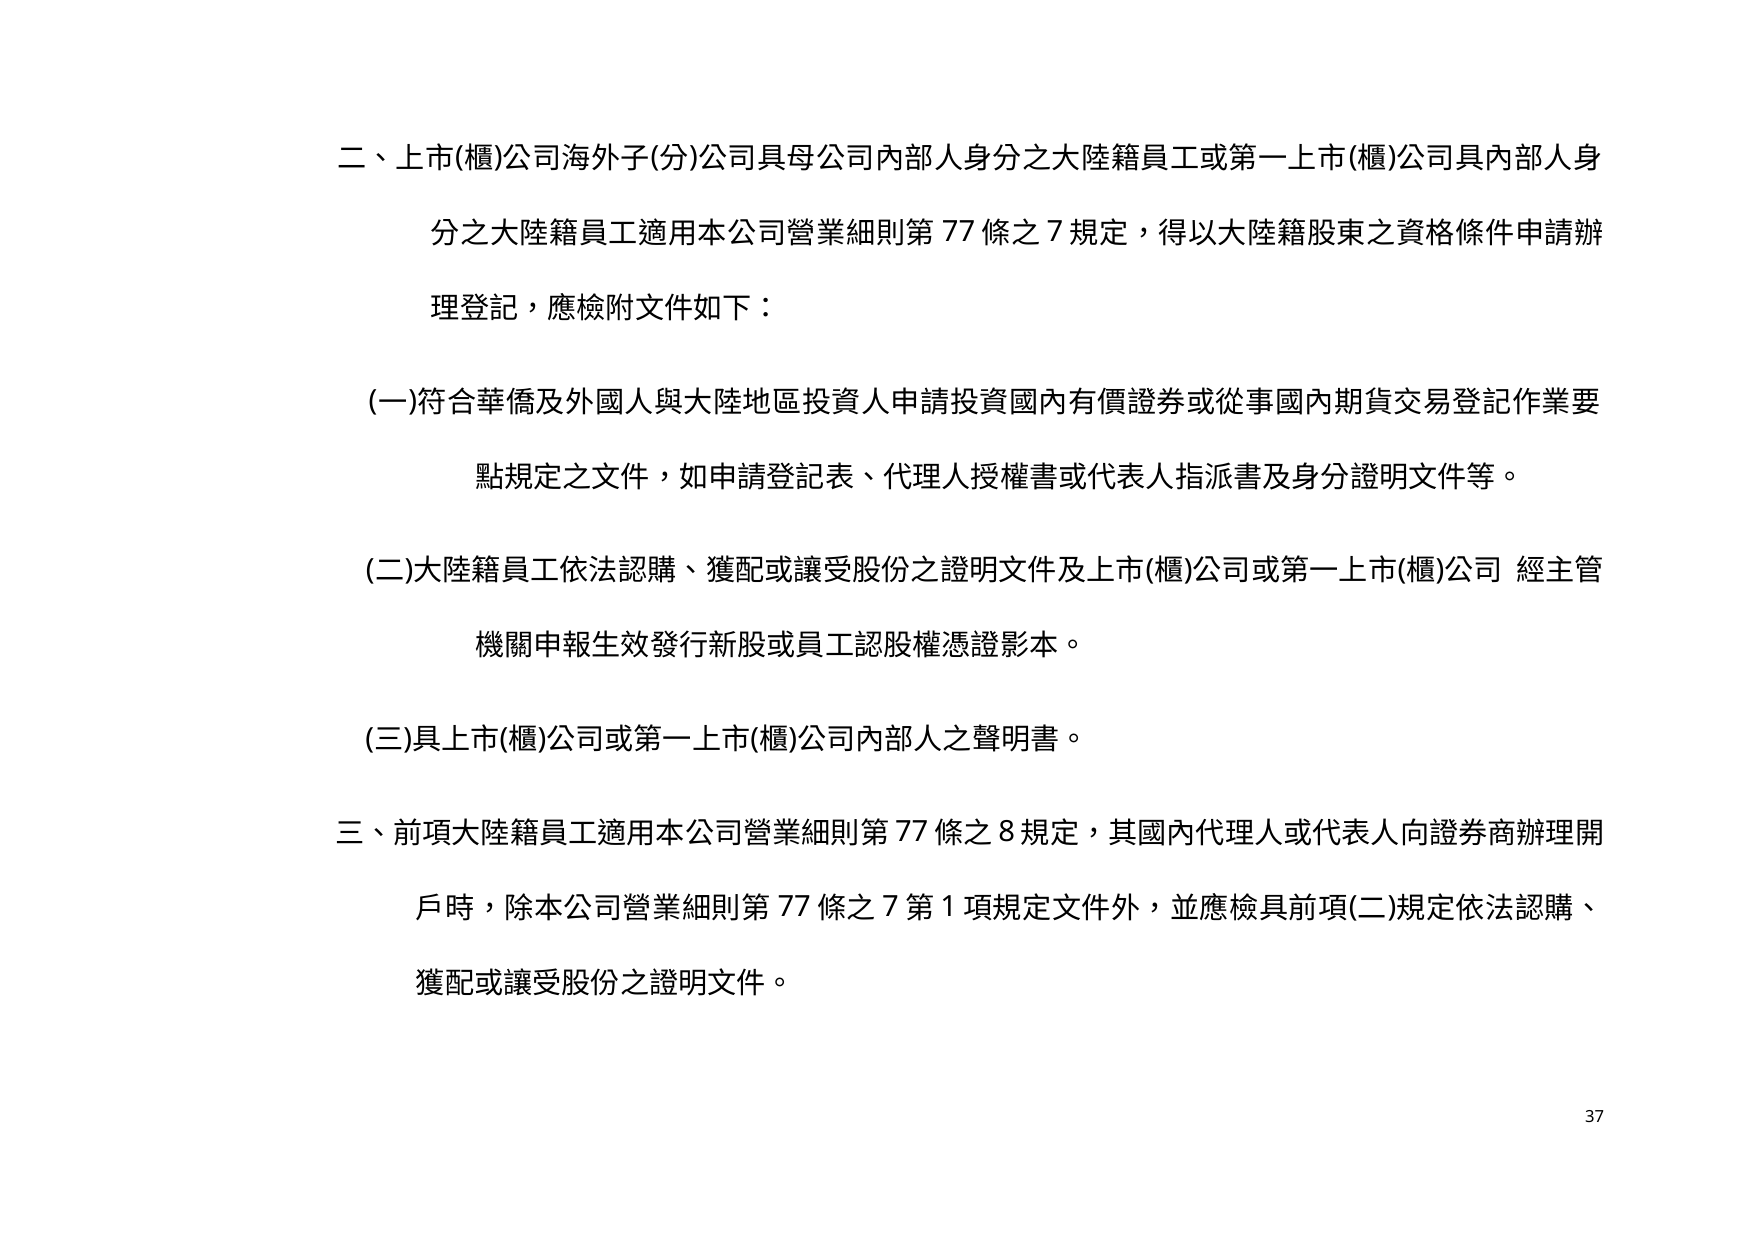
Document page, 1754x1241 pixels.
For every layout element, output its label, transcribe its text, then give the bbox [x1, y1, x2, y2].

text (三)具上市(櫃)公司或第一上市(櫃)公司內部人之聲明書。 [304, 699, 1604, 774]
text (二)大陸籍員工依法認購、獲配或讓受股份之證明文件及上市(櫃)公司或第一上市(櫃)公司 經主管機關申報生效發行新股或員工認股權憑證影本。 [304, 531, 1604, 681]
text (一)符合華僑及外國人與大陸地區投資人申請投資國內有價證券或從事國內期貨交易登記作業要點規定之文件，如申請登記表、代理人授權書或代表人指派書及身分證明文件等。 [304, 362, 1604, 512]
text 三、前項大陸籍員工適用本公司營業細則第77條之8規定，其國內代理人或代表人向證券商辦理開戶時，除本公司營業細則第77條之7第1項規定文件外，並應檢具前項(二)規定依法認購、獲配或讓受股份之證明文件。 [304, 793, 1604, 1018]
text 二、上市(櫃)公司海外子(分)公司具母公司內部人身分之大陸籍員工或第一上市(櫃)公司具內部人身分之大陸籍員工適用本公司營業細則第77條之7規定，得以大陸籍股東之資格條件申請辦理登記，應檢附文件如下： [304, 118, 1604, 343]
